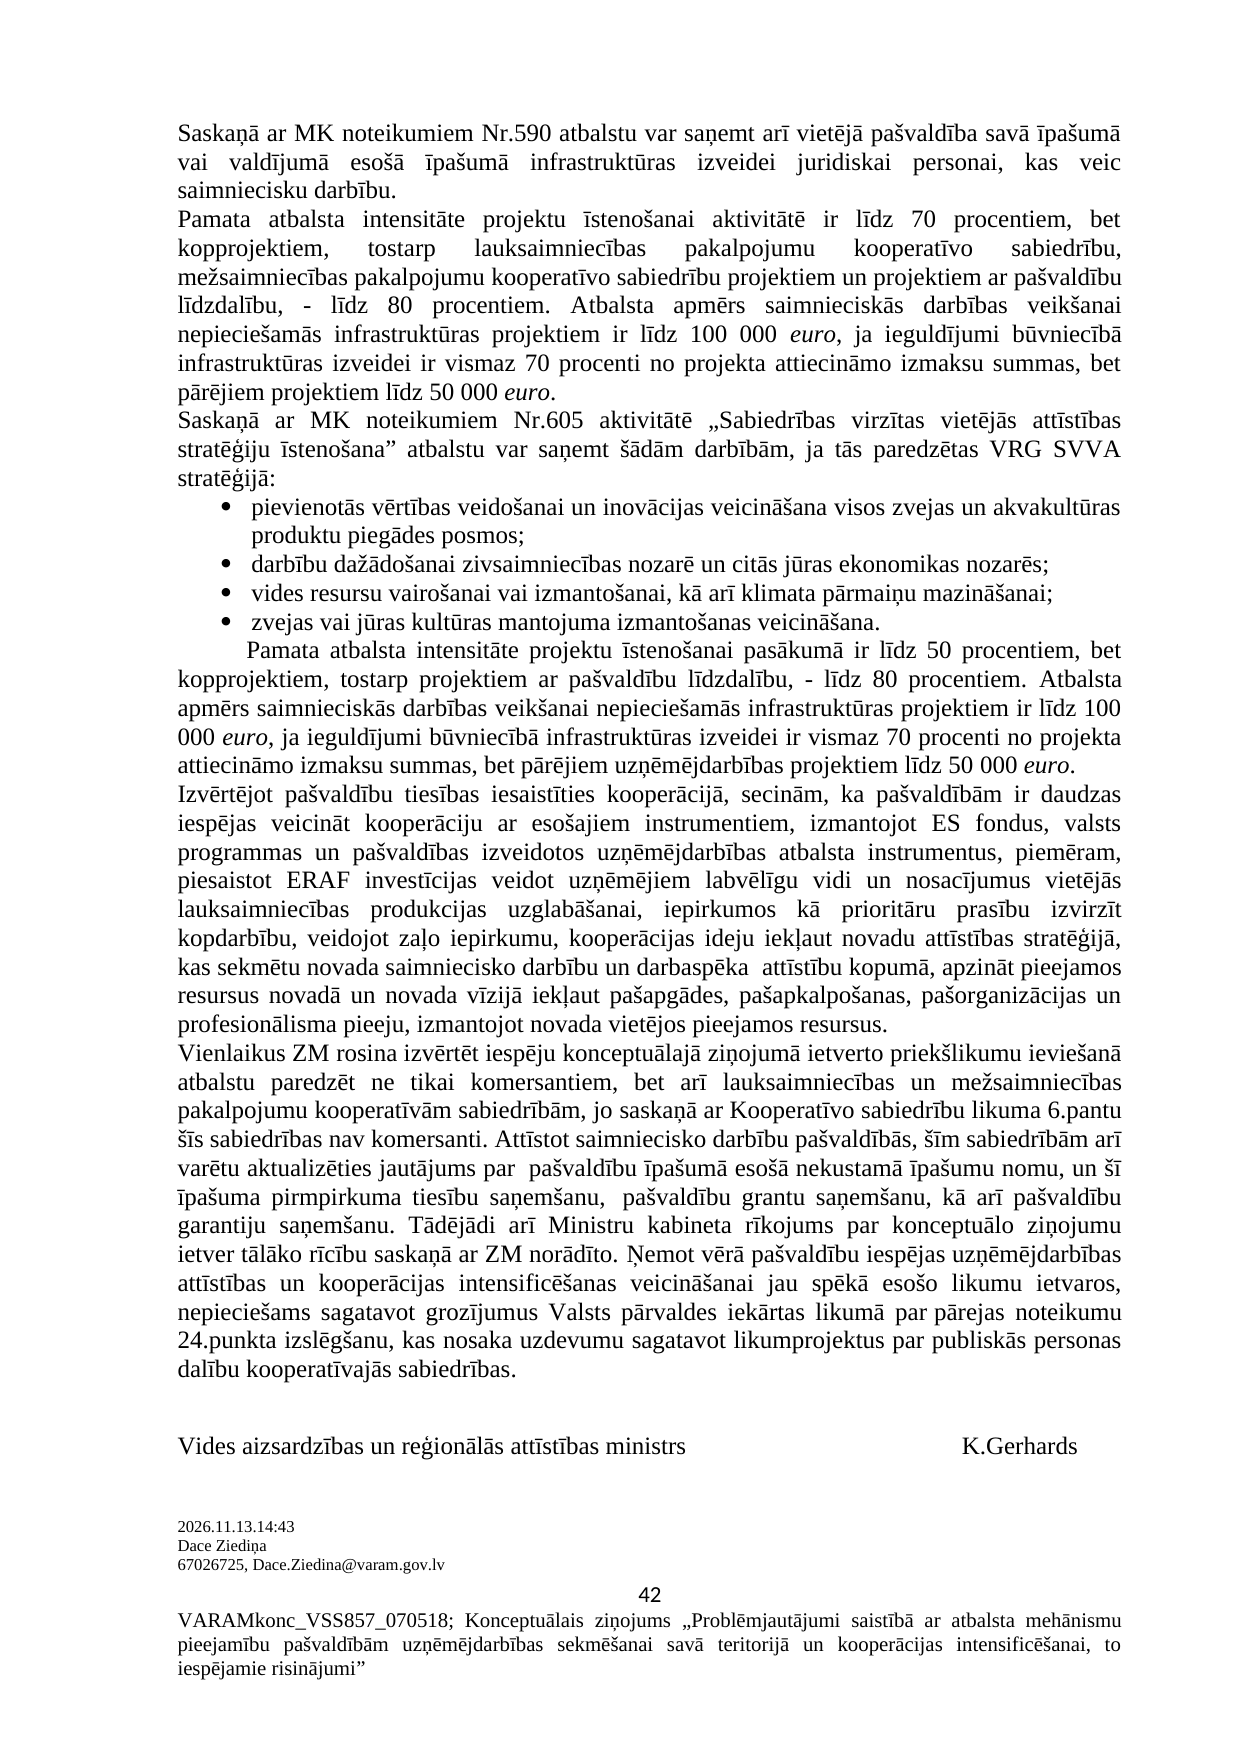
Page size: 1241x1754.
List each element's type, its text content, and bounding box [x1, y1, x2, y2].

text 67026725, Dace.Ziedina@varam.gov.lv [177, 1555, 1122, 1574]
text Saskaņā ar MK noteikumiem Nr.605 aktivitātē „Sabiedrības virzītas vietējās attīstības stratēģiju īstenošana” atbalstu var saņemt šādām darbībām, ja tās paredzētas VRG SVVA stratēģijā: [177, 406, 1122, 492]
text 2018.05.08.09:14 [177, 1517, 1122, 1536]
list zvejas vai jūras kultūras mantojuma izmantošanas veicināšana. [222, 607, 1122, 636]
text Izvērtējot pašvaldību tiesības iesaistīties kooperācijā, secinām, ka pašvaldībām ir daudzas iespējas veicināt kooperāciju ar esošajiem instrumentiem, izmantojot ES fondus, valsts programmas un pašvaldības izveidotos uzņēmējdarbības atbalsta instrumentus, piemēram, piesaistot ERAF investīcijas veidot uzņēmējiem labvēlīgu vidi un nosacījumus vietējās lauksaimniecības produkcijas uzglabāšanai, iepirkumos kā prioritāru prasību izvirzīt kopdarbību, veidojot zaļo iepirkumu, kooperācijas ideju iekļaut novadu attīstības stratēģijā, kas sekmētu novada saimniecisko darbību un darbaspēka attīstību kopumā, apzināt pieejamos resursus novadā un novada vīzijā iekļaut pašapgādes, pašapkalpošanas, pašorganizācijas un profesionālisma pieeju, izmantojot novada vietējos pieejamos resursus. [177, 779, 1122, 1038]
text Vides aizsardzības un reģionālās attīstības ministrs K.Gerhards [177, 1431, 1122, 1459]
text Saskaņā ar MK noteikumiem Nr.590 atbalstu var saņemt arī vietējā pašvaldība savā īpašumā vai valdījumā esošā īpašumā infrastruktūras izveidei juridiskai personai, kas veic saimniecisku darbību. [177, 118, 1122, 204]
list darbību dažādošanai zivsaimniecības nozarē un citās jūras ekonomikas nozarēs; [222, 549, 1122, 578]
text Vienlaikus ZM rosina izvērtēt iespēju konceptuālajā ziņojumā ietverto priekšlikumu ieviešanā atbalstu paredzēt ne tikai komersantiem, bet arī lauksaimniecības un mežsaimniecības pakalpojumu kooperatīvām sabiedrībām, jo saskaņā ar Kooperatīvo sabiedrību likuma 6.pantu šīs sabiedrības nav komersanti. Attīstot saimniecisko darbību pašvaldībās, šīm sabiedrībām arī varētu aktualizēties jautājums par pašvaldību īpašumā esošā nekustamā īpašumu nomu, un šī īpašuma pirmpirkuma tiesību saņemšanu, pašvaldību grantu saņemšanu, kā arī pašvaldību garantiju saņemšanu. Tādējādi arī Ministru kabineta rīkojums par konceptuālo ziņojumu ietver tālāko rīcību saskaņā ar ZM norādīto. Ņemot vērā pašvaldību iespējas uzņēmējdarbības attīstības un kooperācijas intensificēšanas veicināšanai jau spēkā esošo likumu ietvaros, nepieciešams sagatavot grozījumus Valsts pārvaldes iekārtas likumā par pārejas noteikumu 24.punkta izslēgšanu, kas nosaka uzdevumu sagatavot likumprojektus par publiskās personas dalību kooperatīvajās sabiedrības. [177, 1038, 1122, 1383]
text Pamata atbalsta intensitāte projektu īstenošanai aktivitātē ir līdz 70 procentiem, bet kopprojektiem, tostarp lauksaimniecības pakalpojumu kooperatīvo sabiedrību, mežsaimniecības pakalpojumu kooperatīvo sabiedrību projektiem un projektiem ar pašvaldību līdzdalību, - līdz 80 procentiem. Atbalsta apmērs saimnieciskās darbības veikšanai nepieciešamās infrastruktūras projektiem ir līdz 100 000 euro, ja ieguldījumi būvniecībā infrastruktūras izveidei ir vismaz 70 procenti no projekta attiecināmo izmaksu summas, bet pārējiem projektiem līdz 50 000 euro. [177, 204, 1122, 406]
list pievienotās vērtības veidošanai un inovācijas veicināšana visos zvejas un akvakultūras produktu piegādes posmos; [222, 492, 1122, 549]
text Dace Ziediņa [177, 1536, 1122, 1555]
text Pamata atbalsta intensitāte projektu īstenošanai pasākumā ir līdz 50 procentiem, bet kopprojektiem, tostarp projektiem ar pašvaldību līdzdalību, - līdz 80 procentiem. Atbalsta apmērs saimnieciskās darbības veikšanai nepieciešamās infrastruktūras projektiem ir līdz 100 000 euro, ja ieguldījumi būvniecībā infrastruktūras izveidei ir vismaz 70 procenti no projekta attiecināmo izmaksu summas, bet pārējiem uzņēmējdarbības projektiem līdz 50 000 euro. [177, 636, 1122, 779]
list vides resursu vairošanai vai izmantošanai, kā arī klimata pārmaiņu mazināšanai; [222, 578, 1122, 607]
